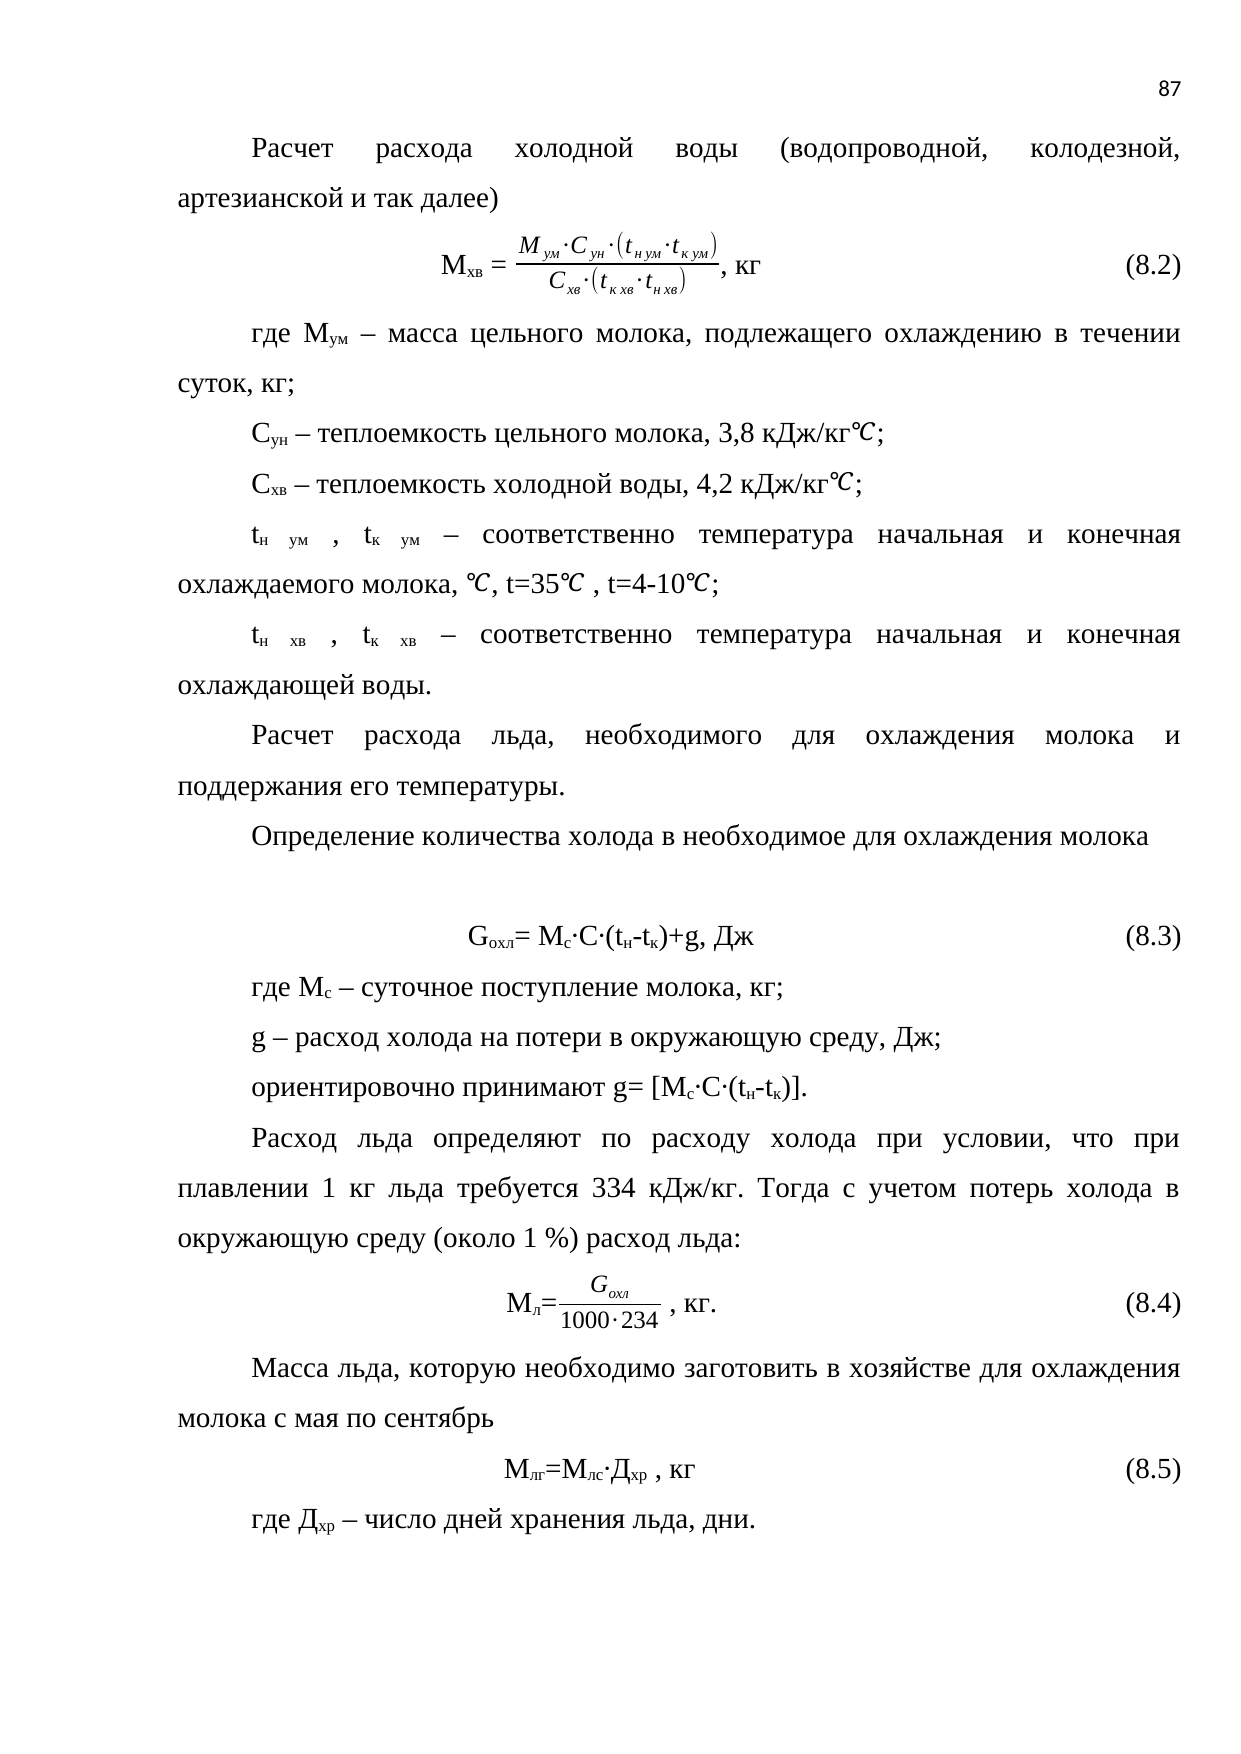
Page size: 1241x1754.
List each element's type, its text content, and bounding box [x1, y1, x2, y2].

text Мл= , кг. (8.4) [177, 1271, 1181, 1333]
text Мхв = , кг (8.2) [177, 230, 1181, 298]
text где Дхр – число дней хранения льда, дни. [177, 1501, 1181, 1535]
text ориентировочно принимают g= [Мс∙С∙(tн-tк)]. [177, 1069, 1181, 1103]
text tн хв , tк хв – соответственно температура начальная и конечная охлаждающей воды. [177, 617, 1181, 701]
text Млг=Млс∙Дхр , кг (8.5) [177, 1451, 1181, 1484]
text Масса льда, которую необходимо заготовить в хозяйстве для охлаждения молока с мая по сентябрь [177, 1350, 1181, 1434]
text tн ум , tк ум – соответственно температура начальная и конечная охлаждаемого молока, , t=35 , t=4-10; [177, 516, 1181, 600]
text Расчет расхода холодной воды (водопроводной, колодезной, артезианской и так далее) [177, 130, 1181, 214]
text Расход льда определяют по расходу холода при условии, что при плавлении 1 кг льда требуется 334 кДж/кг. Тогда с учетом потерь холода в окружающую среду (около 1 %) расход льда: [177, 1120, 1181, 1254]
text Расчет расхода льда, необходимого для охлаждения молока и поддержания его температуры. [177, 717, 1181, 801]
text где Мум – масса цельного молока, подлежащего охлаждению в течении суток, кг; [177, 315, 1181, 399]
text где Мс – суточное поступление молока, кг; [177, 969, 1181, 1002]
text Определение количества холода в необходимое для охлаждения молока [177, 818, 1181, 851]
text Схв – теплоемкость холодной воды, 4,2 кДж/кг; [177, 466, 1181, 499]
text g – расход холода на потери в окружающую среду, Дж; [177, 1019, 1181, 1053]
text Gохл= Мс∙С∙(tн-tк)+g, Дж (8.3) [177, 918, 1181, 952]
text Сун – теплоемкость цельного молока, 3,8 кДж/кг; [177, 415, 1181, 449]
